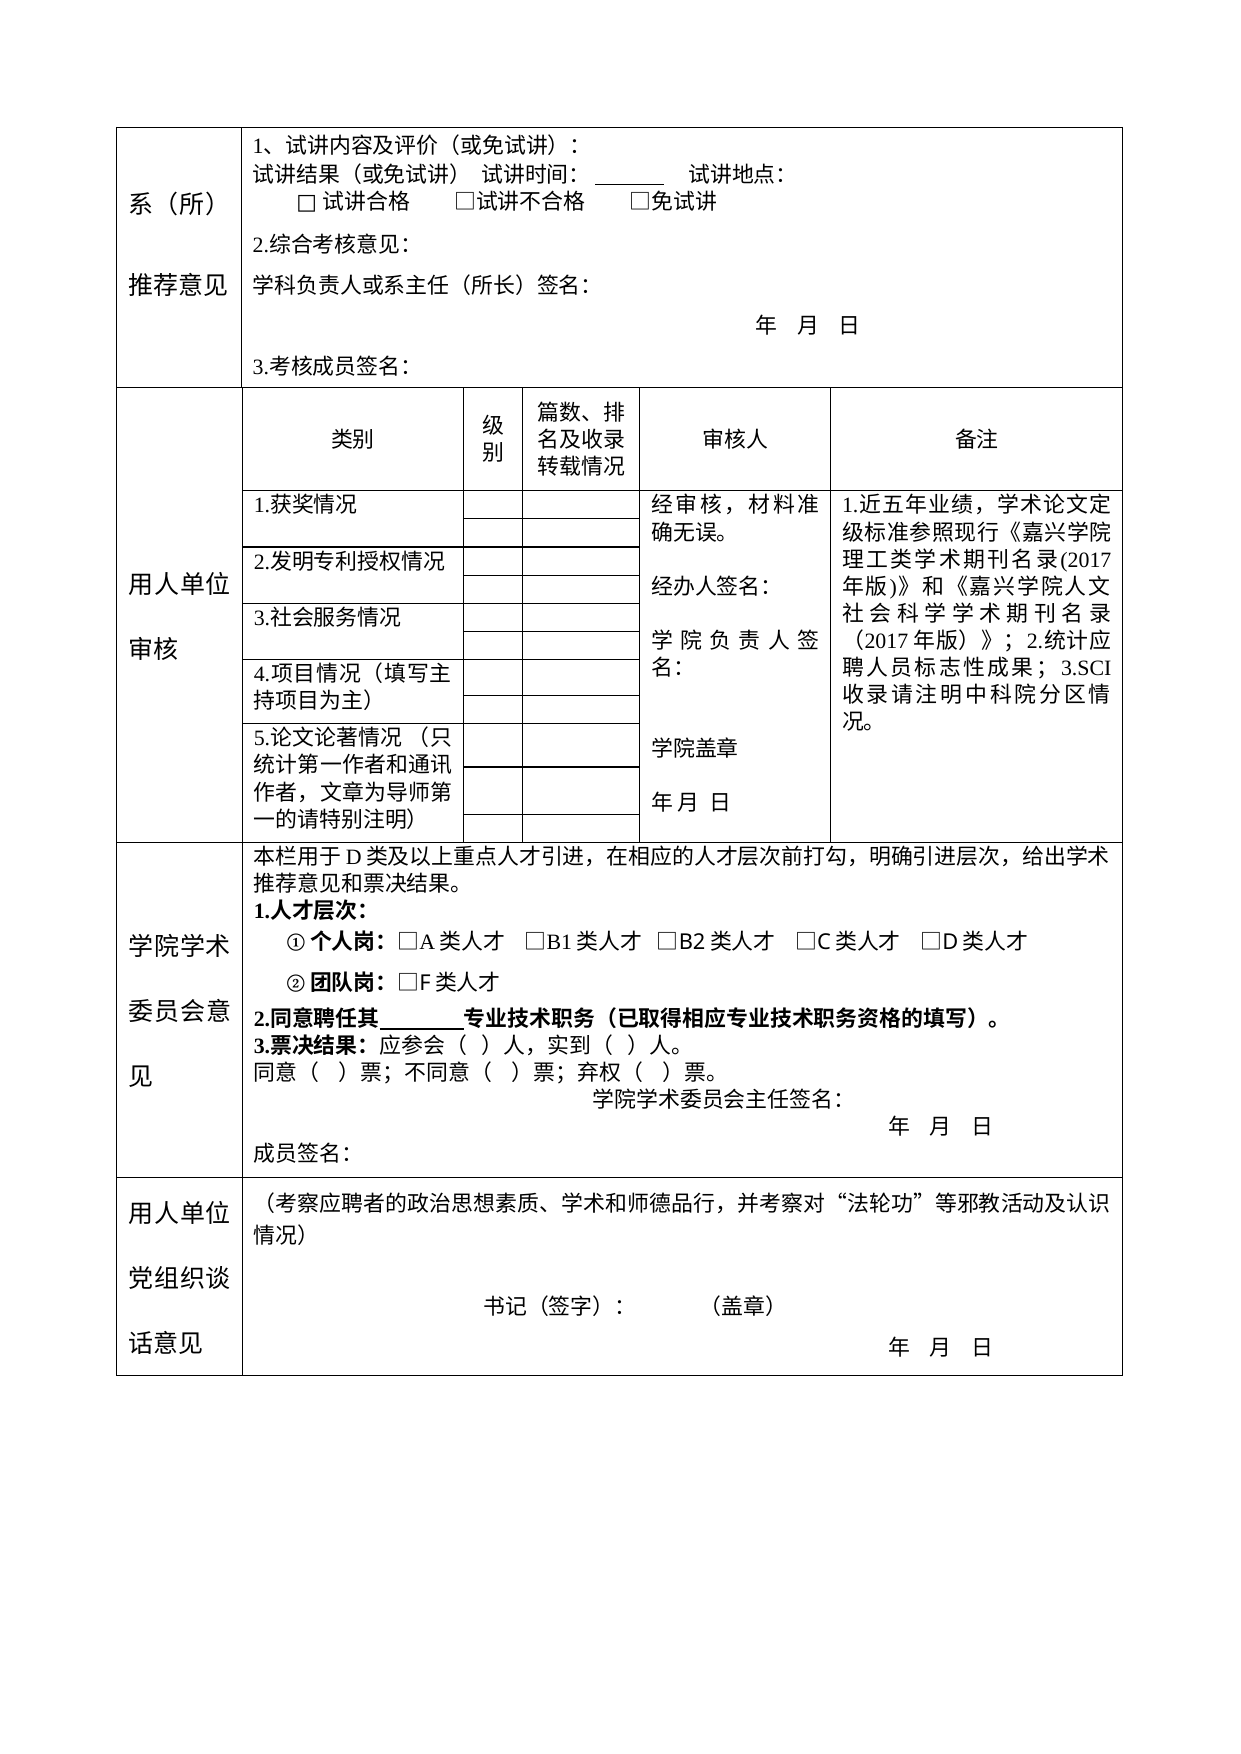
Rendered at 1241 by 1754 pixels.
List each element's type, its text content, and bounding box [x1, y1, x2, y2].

table_cell [523, 724, 639, 766]
table_cell [464, 519, 522, 546]
table_cell [523, 491, 639, 518]
table_cell [464, 660, 522, 695]
table_cell [523, 696, 639, 723]
table_cell 1、试讲内容及评价（或免试讲）： 试讲结果（或免试讲） 试讲时间： 试讲地点： □ 试讲合格 □试讲不合格 □免试讲 2.综合考核意见： 学科负责人或系主任（所长）签名： 年 月 日 3.考核成员签名： [242, 128, 1122, 387]
table_cell 5.论文论著情况 （只统计第一作者和通讯作者，文章为导师第一的请特别注明） [243, 724, 463, 842]
table_cell 本栏用于D类及以上重点人才引进，在相应的人才层次前打勾，明确引进层次，给出学术推荐意见和票决结果。 1.人才层次： ①个人岗：□A类人才 □B1类人才 □B2类人才 □C类人才 □D类人才 ②团队岗：□F类人才 2.同意聘任其 专业技术职务（已取得相应专业技术职务资格的填写）。 3.票决结果：应参会（ ）人，实到（ ）人。 同意（ ）票；不同意（ ）票；弃权（ ）票。 学院学术委员会主任签名： 年 月 日 成员签名： [243, 843, 1122, 1177]
table_cell [464, 491, 522, 518]
table_cell 4.项目情况（填写主持项目为主） [243, 660, 463, 723]
table_cell 2.发明专利授权情况 [243, 548, 463, 603]
table_cell [523, 519, 639, 546]
table_cell 1.近五年业绩，学术论文定级标准参照现行《嘉兴学院理工类学术期刊名录(2017年版)》和《嘉兴学院人文社会科学学术期刊名录（2017年版）》；2.统计应聘人员标志性成果；3.SCI收录请注明中科院分区情况。 [831, 491, 1122, 842]
table_cell 1.获奖情况 [243, 491, 463, 546]
table_cell [464, 576, 522, 603]
table_cell [523, 815, 639, 842]
table_cell [523, 660, 639, 695]
table_cell 类别 [243, 388, 463, 490]
table_cell 系（所）推荐意见 [117, 128, 241, 387]
table_cell [523, 604, 639, 631]
table_cell [464, 696, 522, 723]
table_cell 经审核，材料准确无误。 经办人签名： 学院负责人签名： 学院盖章 年 月 日 [640, 491, 830, 842]
table_cell 用人单位党组织谈话意见 [117, 1178, 242, 1375]
table_cell [464, 815, 522, 842]
table_cell 篇数、排名及收录转载情况 [523, 388, 639, 490]
table_cell [464, 724, 522, 766]
table_cell 级别 [464, 388, 522, 490]
table_cell 用人单位审核 [117, 388, 242, 842]
table_cell 学院学术委员会意见 [117, 843, 242, 1177]
table_cell 备注 [831, 388, 1122, 490]
table_cell [464, 604, 522, 631]
table_cell [523, 768, 639, 813]
table_cell （考察应聘者的政治思想素质、学术和师德品行，并考察对“法轮功”等邪教活动及认识情况） 书记（签字）： （盖章） 年 月 日 [243, 1178, 1122, 1375]
table_cell [523, 548, 639, 574]
table_cell 3.社会服务情况 [243, 604, 463, 659]
table_cell [464, 632, 522, 659]
table_cell 审核人 [640, 388, 830, 490]
table_cell [523, 632, 639, 659]
table_cell [464, 768, 522, 813]
table_cell [523, 576, 639, 603]
table_cell [464, 548, 522, 574]
